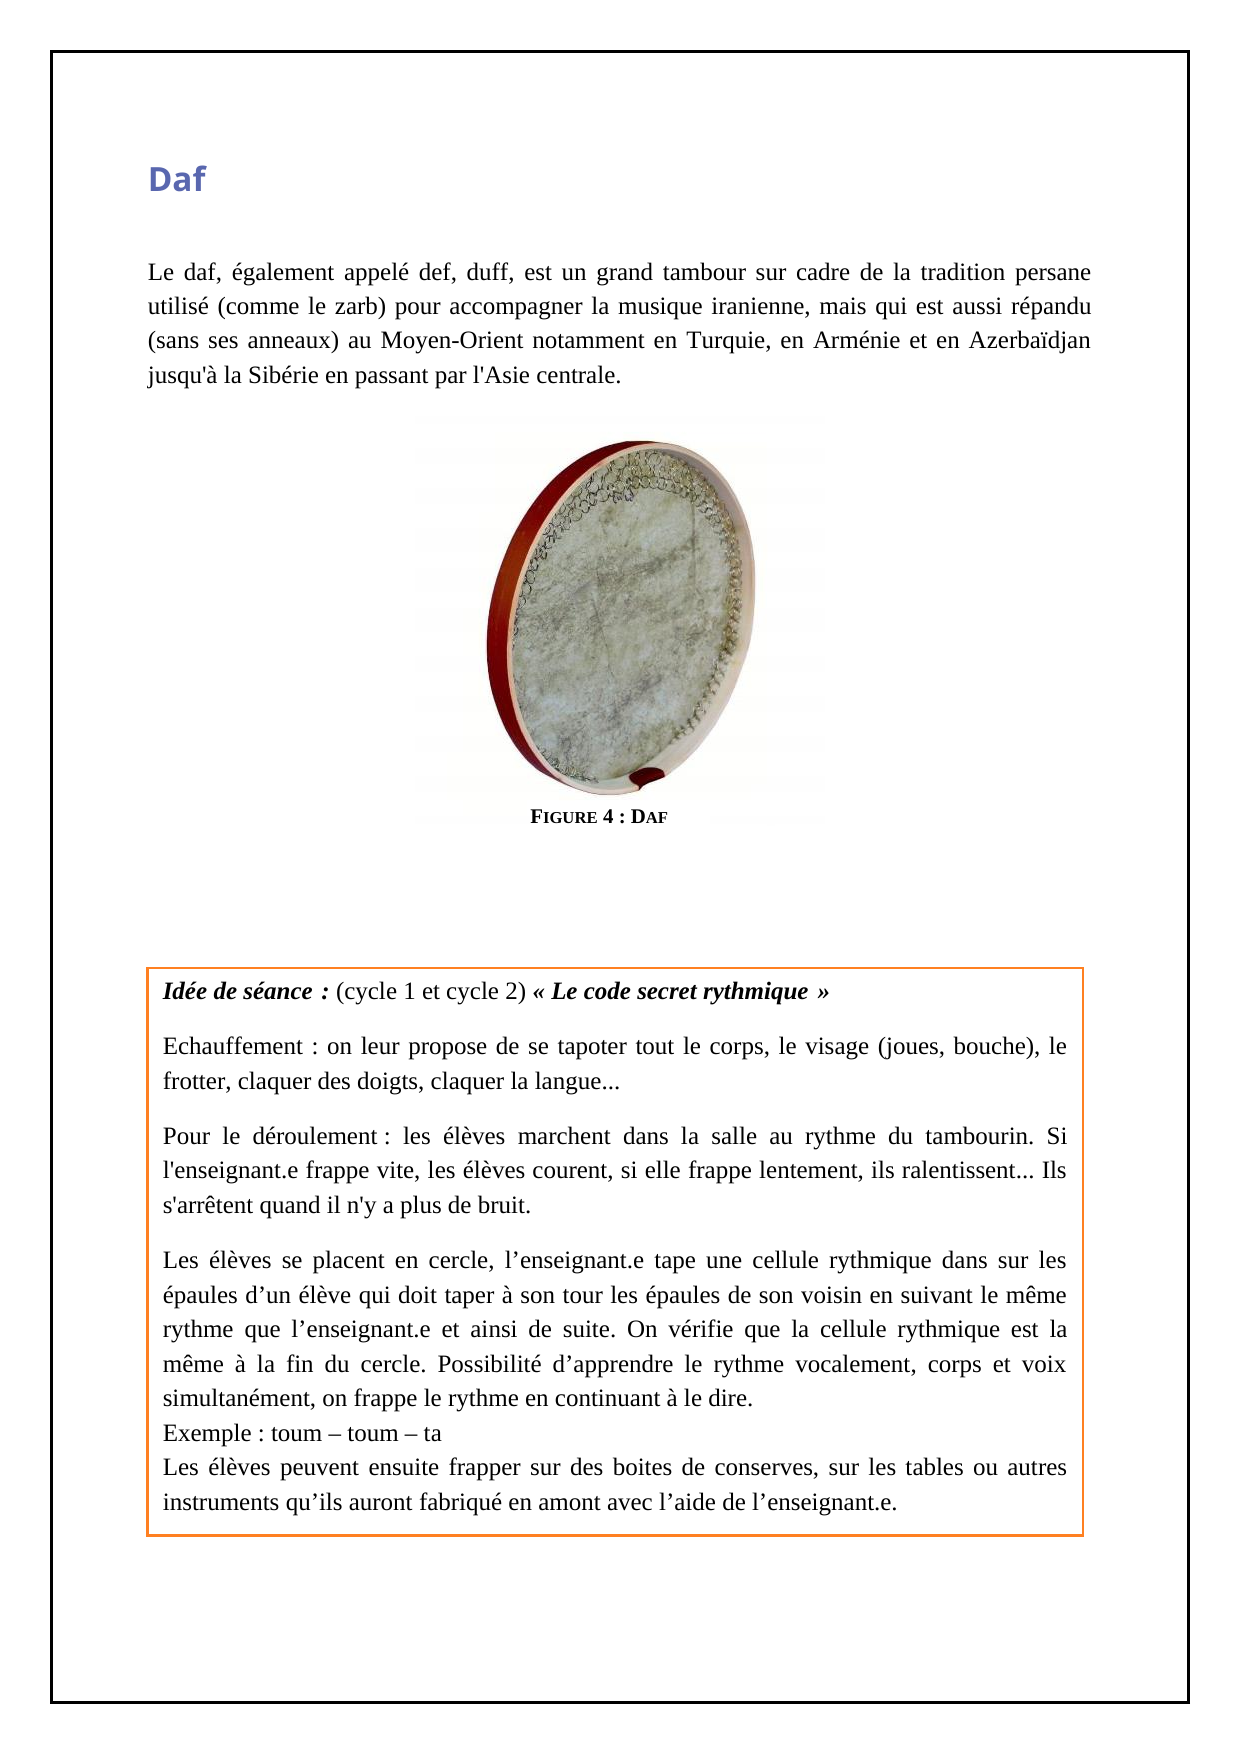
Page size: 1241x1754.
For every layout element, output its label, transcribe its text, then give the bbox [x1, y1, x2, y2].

picture [415, 416, 825, 826]
text Le daf, également appelé def, duff, est un grand tambour sur cadre de la tradition persane utilisé (comme le zarb) pour accompagner la musique iranienne, mais qui est aussi répandu (sans ses anneaux) au Moyen-Orient notamment en Turquie, en Arménie et en Azerbaïdjan jusqu'à la Sibérie en passant par l'Asie centrale. [148, 257, 1093, 389]
subtitle Daf [148, 156, 1093, 201]
